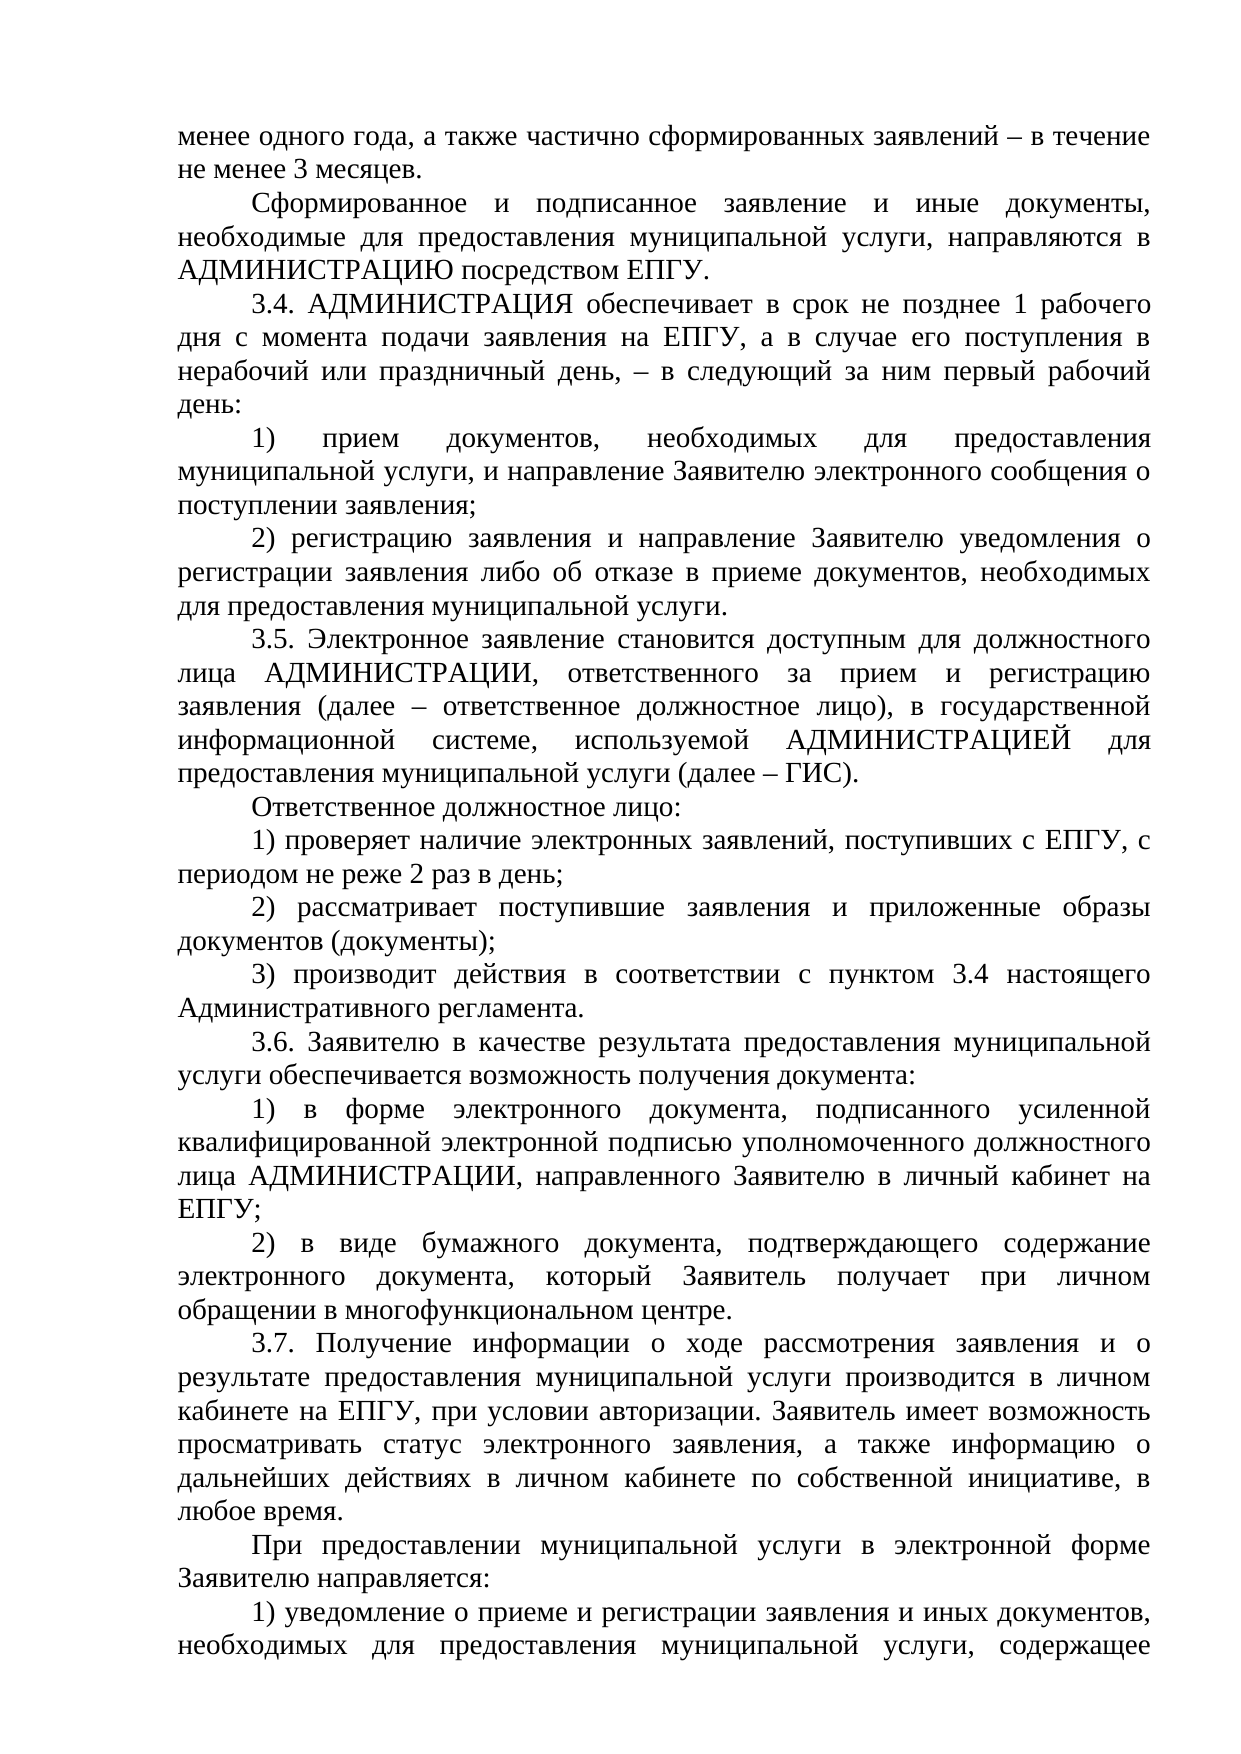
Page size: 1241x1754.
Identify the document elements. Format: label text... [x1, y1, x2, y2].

text 3.5. Электронное заявление становится доступным для должностного лица АДМИНИСТРАЦИИ, ответственного за прием и регистрацию заявления (далее – ответственное должностное лицо), в государственной информационной системе, используемой АДМИНИСТРАЦИЕЙ для предоставления муниципальной услуги (далее – ГИС). [177, 621, 1152, 789]
text 1) в форме электронного документа, подписанного усиленной квалифицированной электронной подписью уполномоченного должностного лица АДМИНИСТРАЦИИ, направленного Заявителю в личный кабинет на ЕПГУ; [177, 1091, 1152, 1225]
text При предоставлении муниципальной услуги в электронной форме Заявителю направляется: [177, 1527, 1152, 1594]
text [177, 118, 1152, 185]
text Ответственное должностное лицо: [177, 789, 1152, 822]
text 2) в виде бумажного документа, подтверждающего содержание электронного документа, который Заявитель получает при личном обращении в многофункциональном центре. [177, 1225, 1152, 1326]
text 2) регистрацию заявления и направление Заявителю уведомления о регистрации заявления либо об отказе в приеме документов, необходимых для предоставления муниципальной услуги. [177, 521, 1152, 621]
text Сформированное и подписанное заявление и иные документы, необходимые для предоставления муниципальной услуги, направляются в АДМИНИСТРАЦИЮ посредством ЕПГУ. [177, 185, 1152, 286]
text 3.7. Получение информации о ходе рассмотрения заявления и о результате предоставления муниципальной услуги производится в личном кабинете на ЕПГУ, при условии авторизации. Заявитель имеет возможность просматривать статус электронного заявления, а также информацию о дальнейших действиях в личном кабинете по собственной инициативе, в любое время. [177, 1326, 1152, 1527]
text 3.6. Заявителю в качестве результата предоставления муниципальной услуги обеспечивается возможность получения документа: [177, 1024, 1152, 1091]
text 3.4. АДМИНИСТРАЦИЯ обеспечивает в срок не позднее 1 рабочего дня с момента подачи заявления на ЕПГУ, а в случае его поступления в нерабочий или праздничный день, – в следующий за ним первый рабочий день: [177, 286, 1152, 420]
text 2) рассматривает поступившие заявления и приложенные образы документов (документы); [177, 889, 1152, 957]
text 3) производит действия в соответствии с пунктом 3.4 настоящего Административного регламента. [177, 957, 1152, 1024]
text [177, 1594, 1152, 1661]
text 1) прием документов, необходимых для предоставления муниципальной услуги, и направление Заявителю электронного сообщения о поступлении заявления; [177, 420, 1152, 521]
text 1) проверяет наличие электронных заявлений, поступивших с ЕПГУ, с периодом не реже 2 раз в день; [177, 822, 1152, 889]
